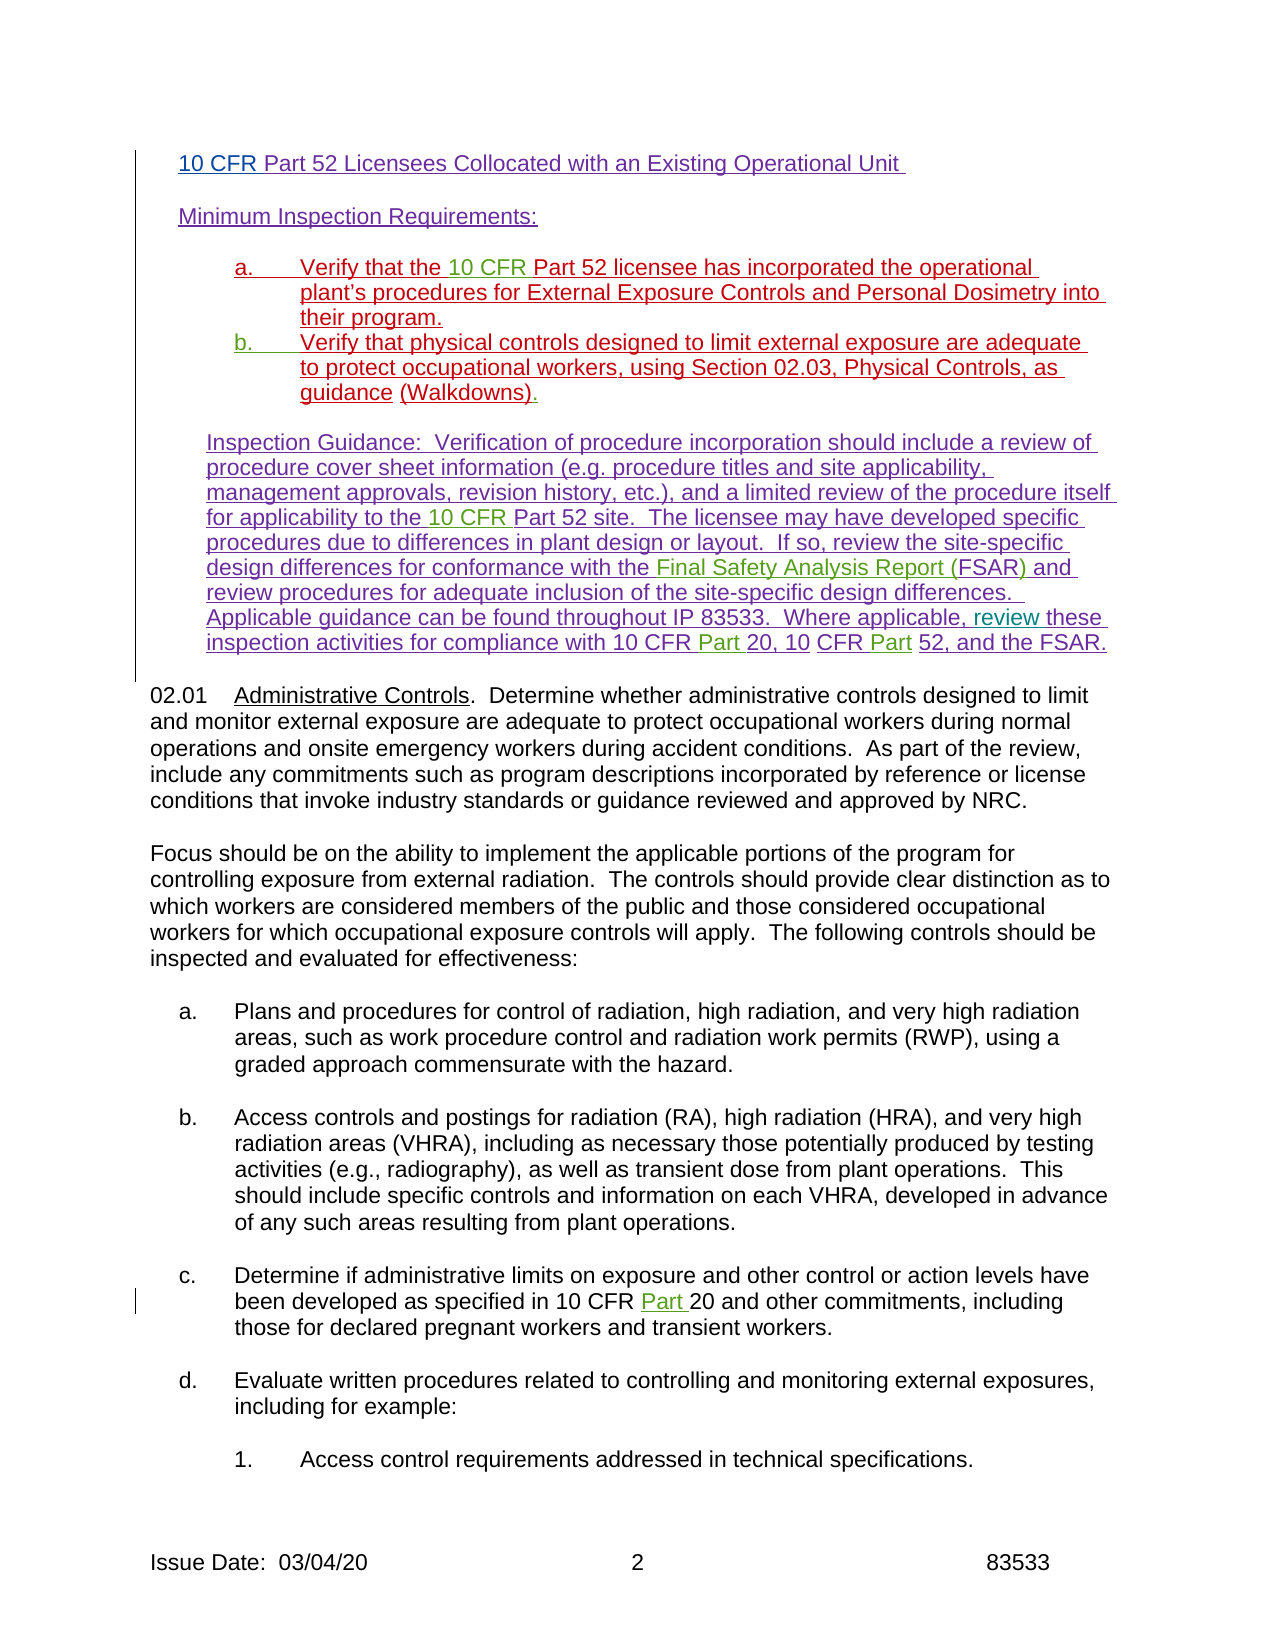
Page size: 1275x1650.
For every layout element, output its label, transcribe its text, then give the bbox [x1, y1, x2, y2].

text c. Determine if administrative limits on exposure and other control or action levels have been developed as specified in 10 CFR 20 and other commitments, including those for declared pregnant workers and transient workers. [178, 1262, 1125, 1341]
text a. Plans and procedures for control of radiation, high radiation, and very high radiation areas, such as work procedure control and radiation work permits (RWP), using a graded approach commensurate with the hazard. [178, 998, 1125, 1077]
text d. Evaluate written procedures related to controlling and monitoring external exposures, including for example: [178, 1367, 1125, 1420]
text 02.01 Administrative Controls. Determine whether administrative controls designed to limit and monitor external exposure are adequate to protect occupational workers during normal operations and onsite emergency workers during accident conditions. As part of the review, include any commitments such as program descriptions incorporated by reference or license conditions that invoke industry standards or guidance reviewed and approved by NRC. [150, 682, 1125, 813]
text Focus should be on the ability to implement the applicable portions of the program for controlling exposure from external radiation. The controls should provide clear distinction as to which workers are considered members of the public and those considered occupational workers for which occupational exposure controls will apply. The following controls should be inspected and evaluated for effectiveness: [150, 840, 1125, 972]
text 1. Access control requirements addressed in technical specifications. [234, 1446, 1125, 1472]
text b. Access controls and postings for radiation (RA), high radiation (HRA), and very high radiation areas (VHRA), including as necessary those potentially produced by testing activities (e.g., radiography), as well as transient dose from plant operations. This should include specific controls and information on each VHRA, developed in advance of any such areas resulting from plant operations. [178, 1103, 1125, 1235]
